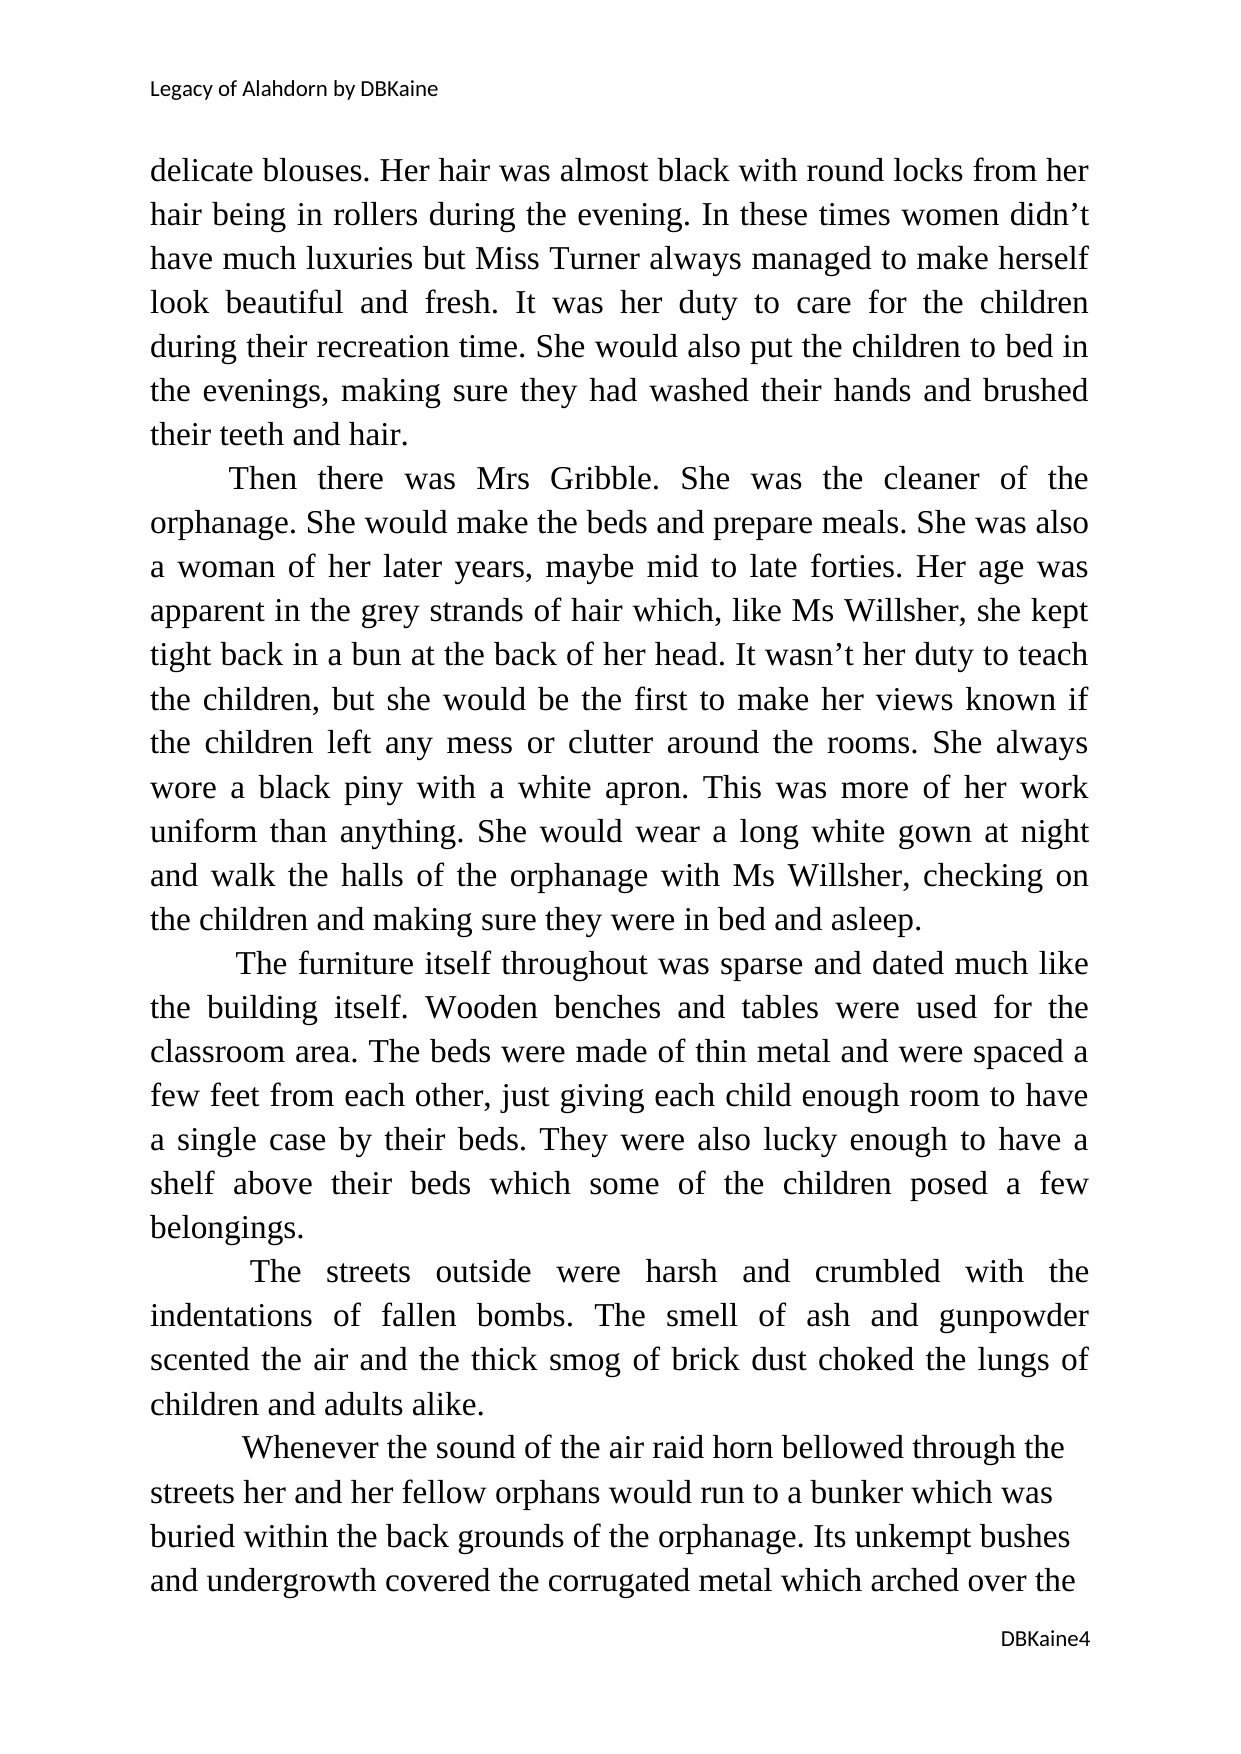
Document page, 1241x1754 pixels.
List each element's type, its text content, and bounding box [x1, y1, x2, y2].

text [150, 150, 1090, 453]
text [150, 1428, 1090, 1598]
text Then there was Mrs Gribble. She was the cleaner of the orphanage. She would make the beds and prepare meals. She was also a woman of her later years, maybe mid to late forties. Her age was apparent in the grey strands of hair which, like Ms Willsher, she kept tight back in a bun at the back of her head. It wasn’t her duty to teach the children, but she would be the first to make her views known if the children left any mess or clutter around the rooms. She always wore a black piny with a white apron. This was more of her work uniform than anything. She would wear a long white gown at night and walk the halls of the orphanage with Ms Willsher, checking on the children and making sure they were in bed and asleep. [150, 458, 1090, 937]
text The streets outside were harsh and crumbled with the indentations of fallen bombs. The smell of ash and gunpowder scented the air and the thick smog of brick dust choked the lungs of children and adults alike. [150, 1252, 1090, 1422]
text The furniture itself throughout was sparse and dated much like the building itself. Wooden benches and tables were used for the classroom area. The beds were made of thin metal and were spaced a few feet from each other, just giving each child enough room to have a single case by their beds. They were also lucky enough to have a shelf above their beds which some of the children posed a few belongings. [150, 943, 1090, 1246]
